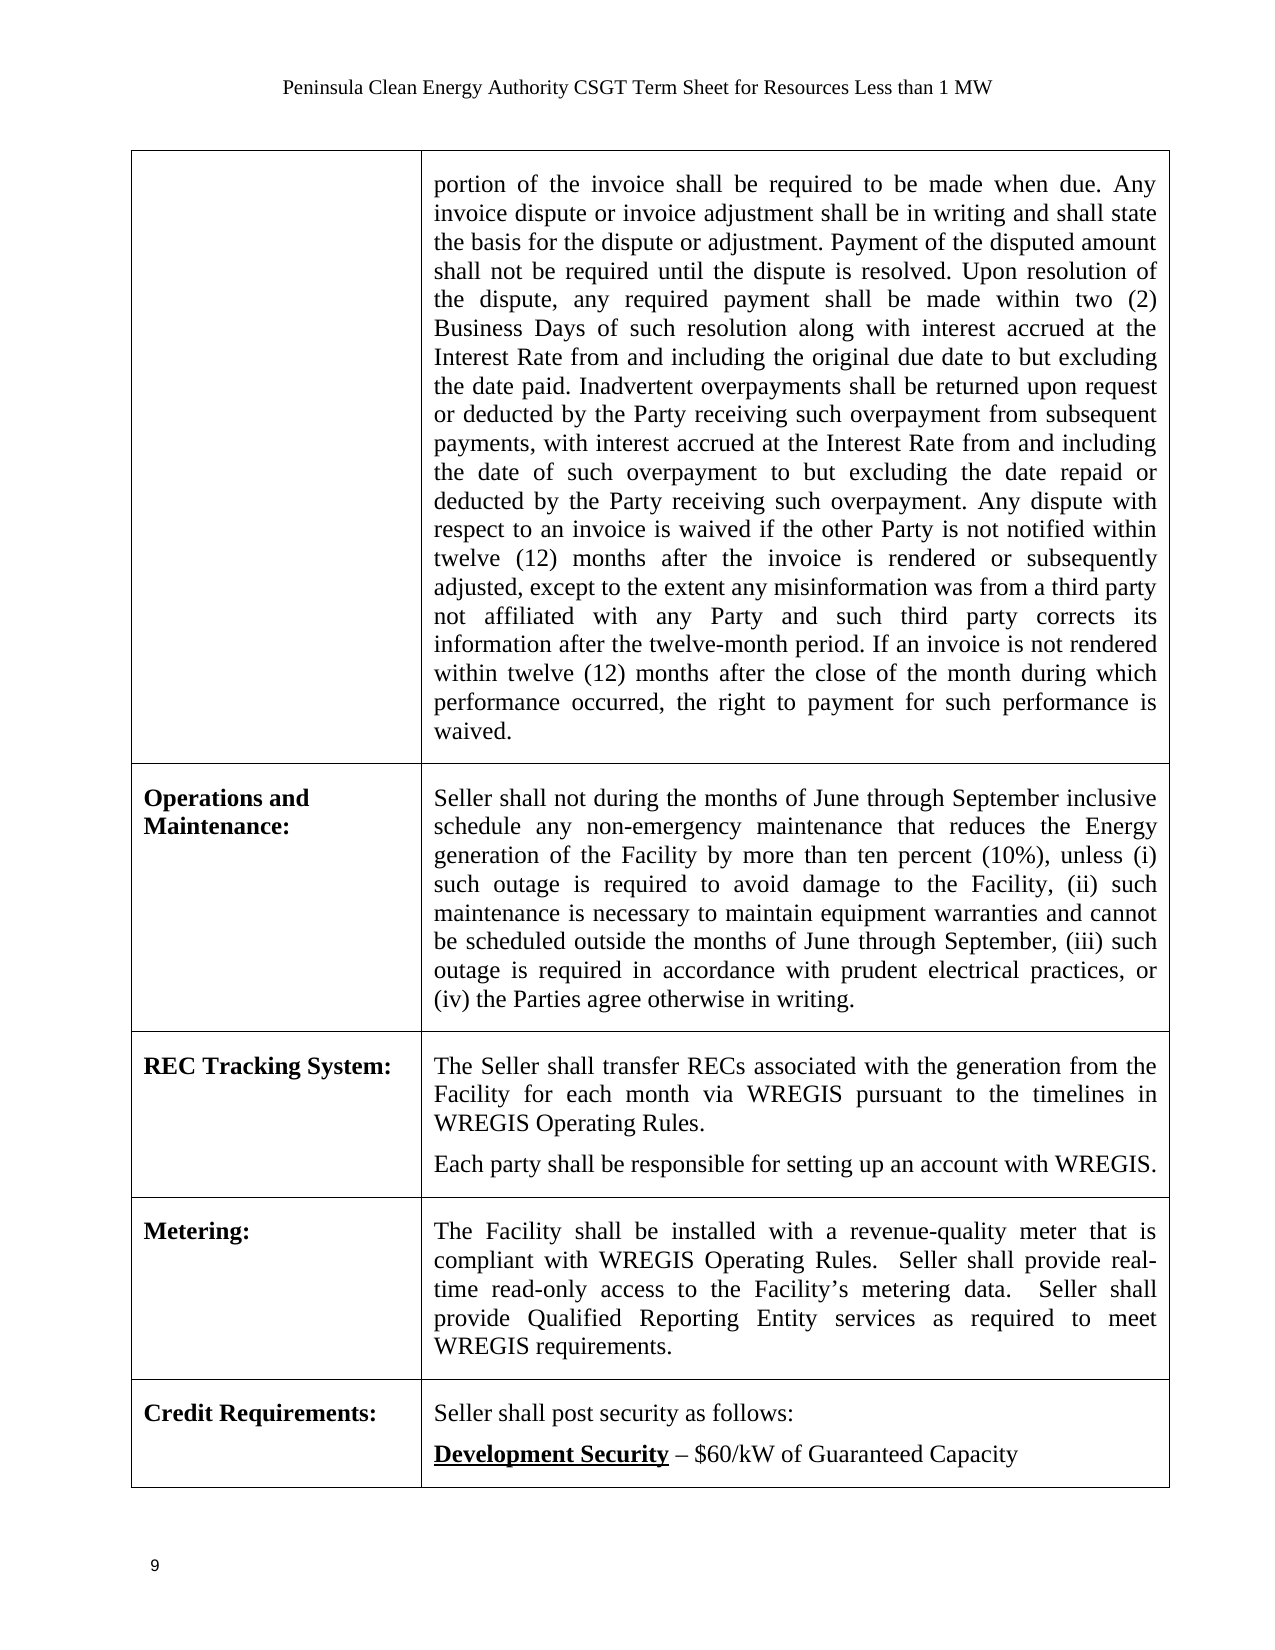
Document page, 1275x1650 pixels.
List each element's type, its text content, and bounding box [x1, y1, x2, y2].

table_cell Metering: [132, 1198, 421, 1379]
table_cell Operations and Maintenance: [132, 764, 421, 1031]
table_cell REC Tracking System: [132, 1032, 421, 1197]
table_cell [132, 1380, 421, 1487]
table_cell The Facility shall be installed with a revenue-quality meter that is compliant with WREGIS Operating Rules. Seller shall provide real-time read-only access to the Facility’s metering data. Seller shall provide Qualified Reporting Entity services as required to meet WREGIS requirements. [422, 1198, 1169, 1379]
table_cell The Seller shall transfer RECs associated with the generation from the Facility for each month via WREGIS pursuant to the timelines in WREGIS Operating Rules. Each party shall be responsible for setting up an account with WREGIS. [422, 1032, 1169, 1197]
table_cell Seller shall not during the months of June through September inclusive schedule any non-emergency maintenance that reduces the Energy generation of the Facility by more than ten percent (10%), unless (i) such outage is required to avoid damage to the Facility, (ii) such maintenance is necessary to maintain equipment warranties and cannot be scheduled outside the months of June through September, (iii) such outage is required in accordance with prudent electrical practices, or (iv) the Parties agree otherwise in writing. [422, 764, 1169, 1031]
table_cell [132, 151, 421, 763]
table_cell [422, 151, 1169, 763]
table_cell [422, 1380, 1169, 1487]
